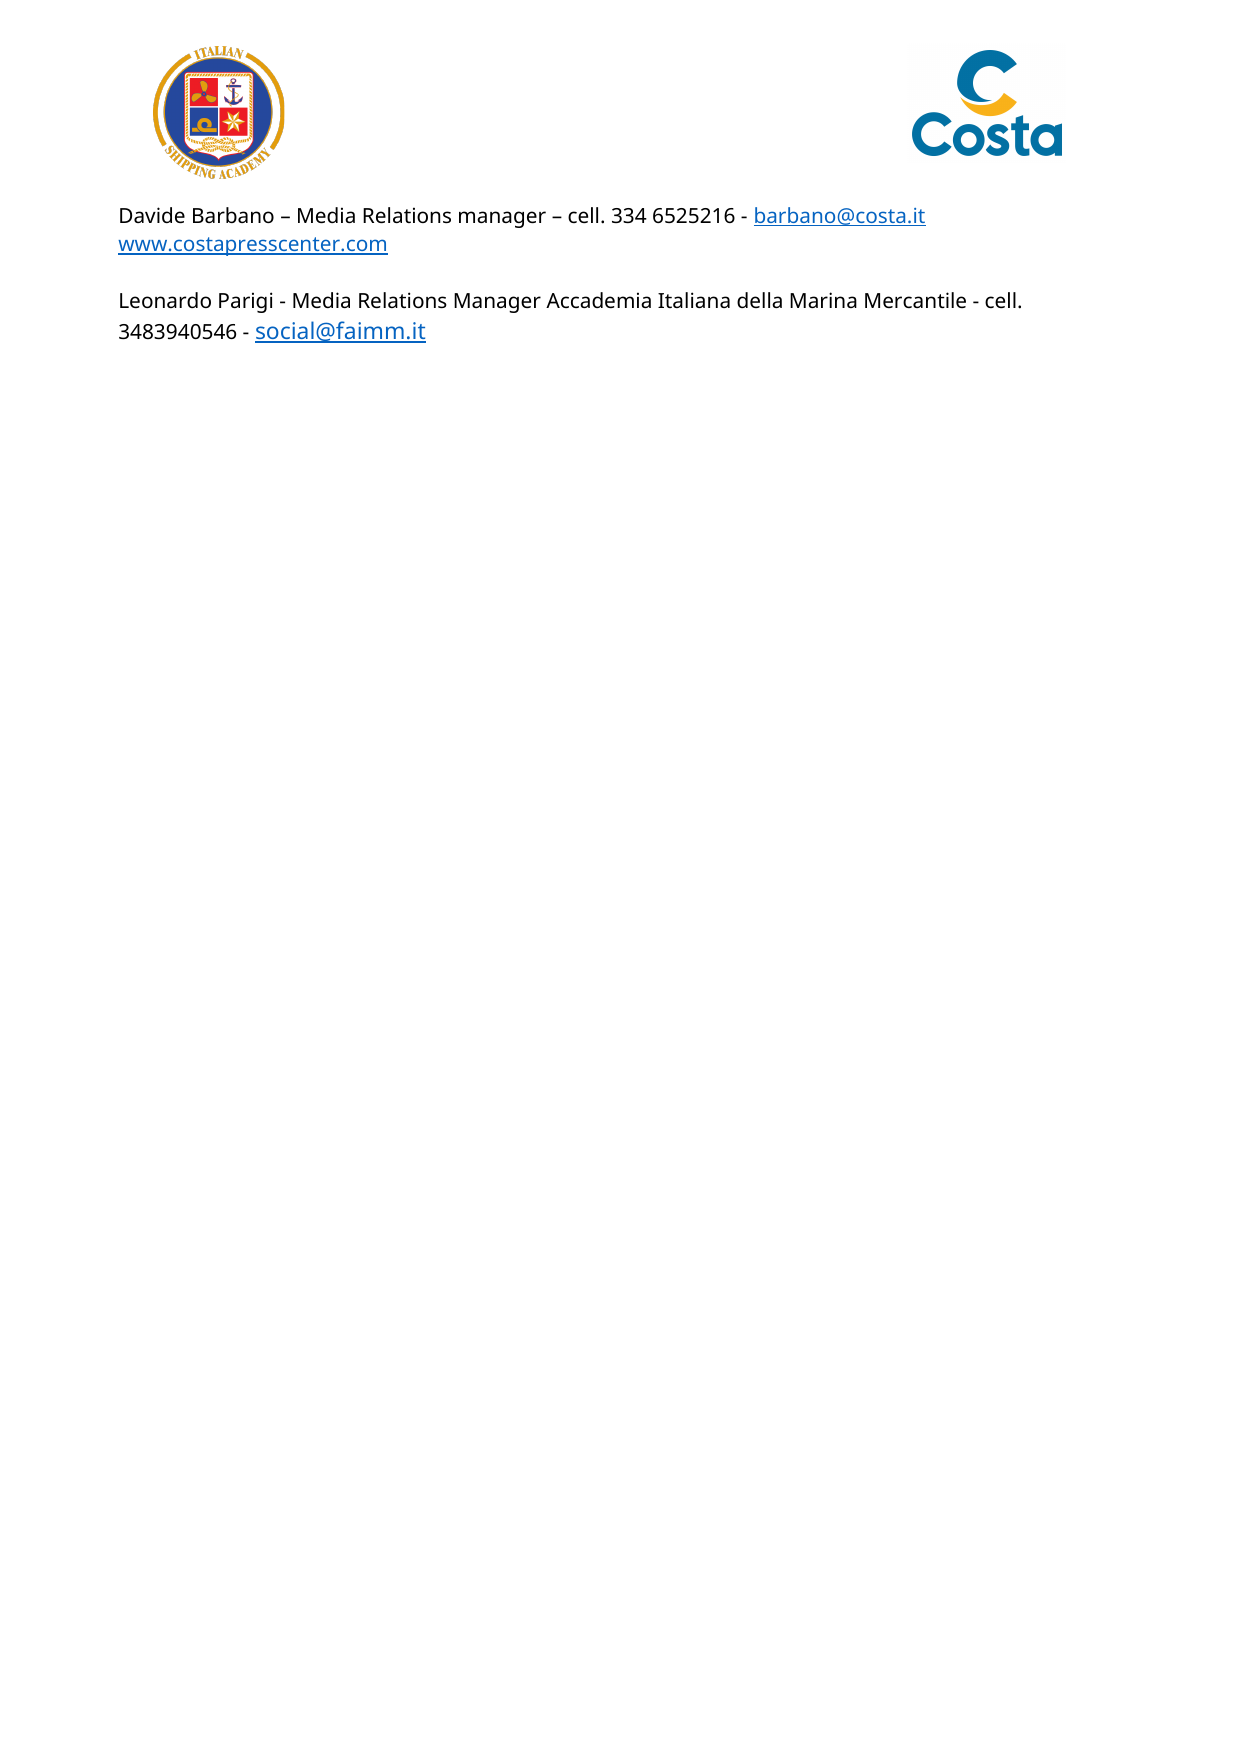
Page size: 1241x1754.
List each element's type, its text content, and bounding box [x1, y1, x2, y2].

text Davide Barbano – Media Relations manager – cell. 334 6525216 - barbano@costa.it [753, 201, 1122, 229]
picture [907, 43, 1067, 163]
text Leonardo Parigi - Media Relations Manager Accademia Italiana della Marina Mercantile - cell. 3483940546 - social@faimm.it [118, 286, 1122, 346]
picture [153, 46, 285, 179]
text www.costapresscenter.com [118, 229, 1122, 258]
